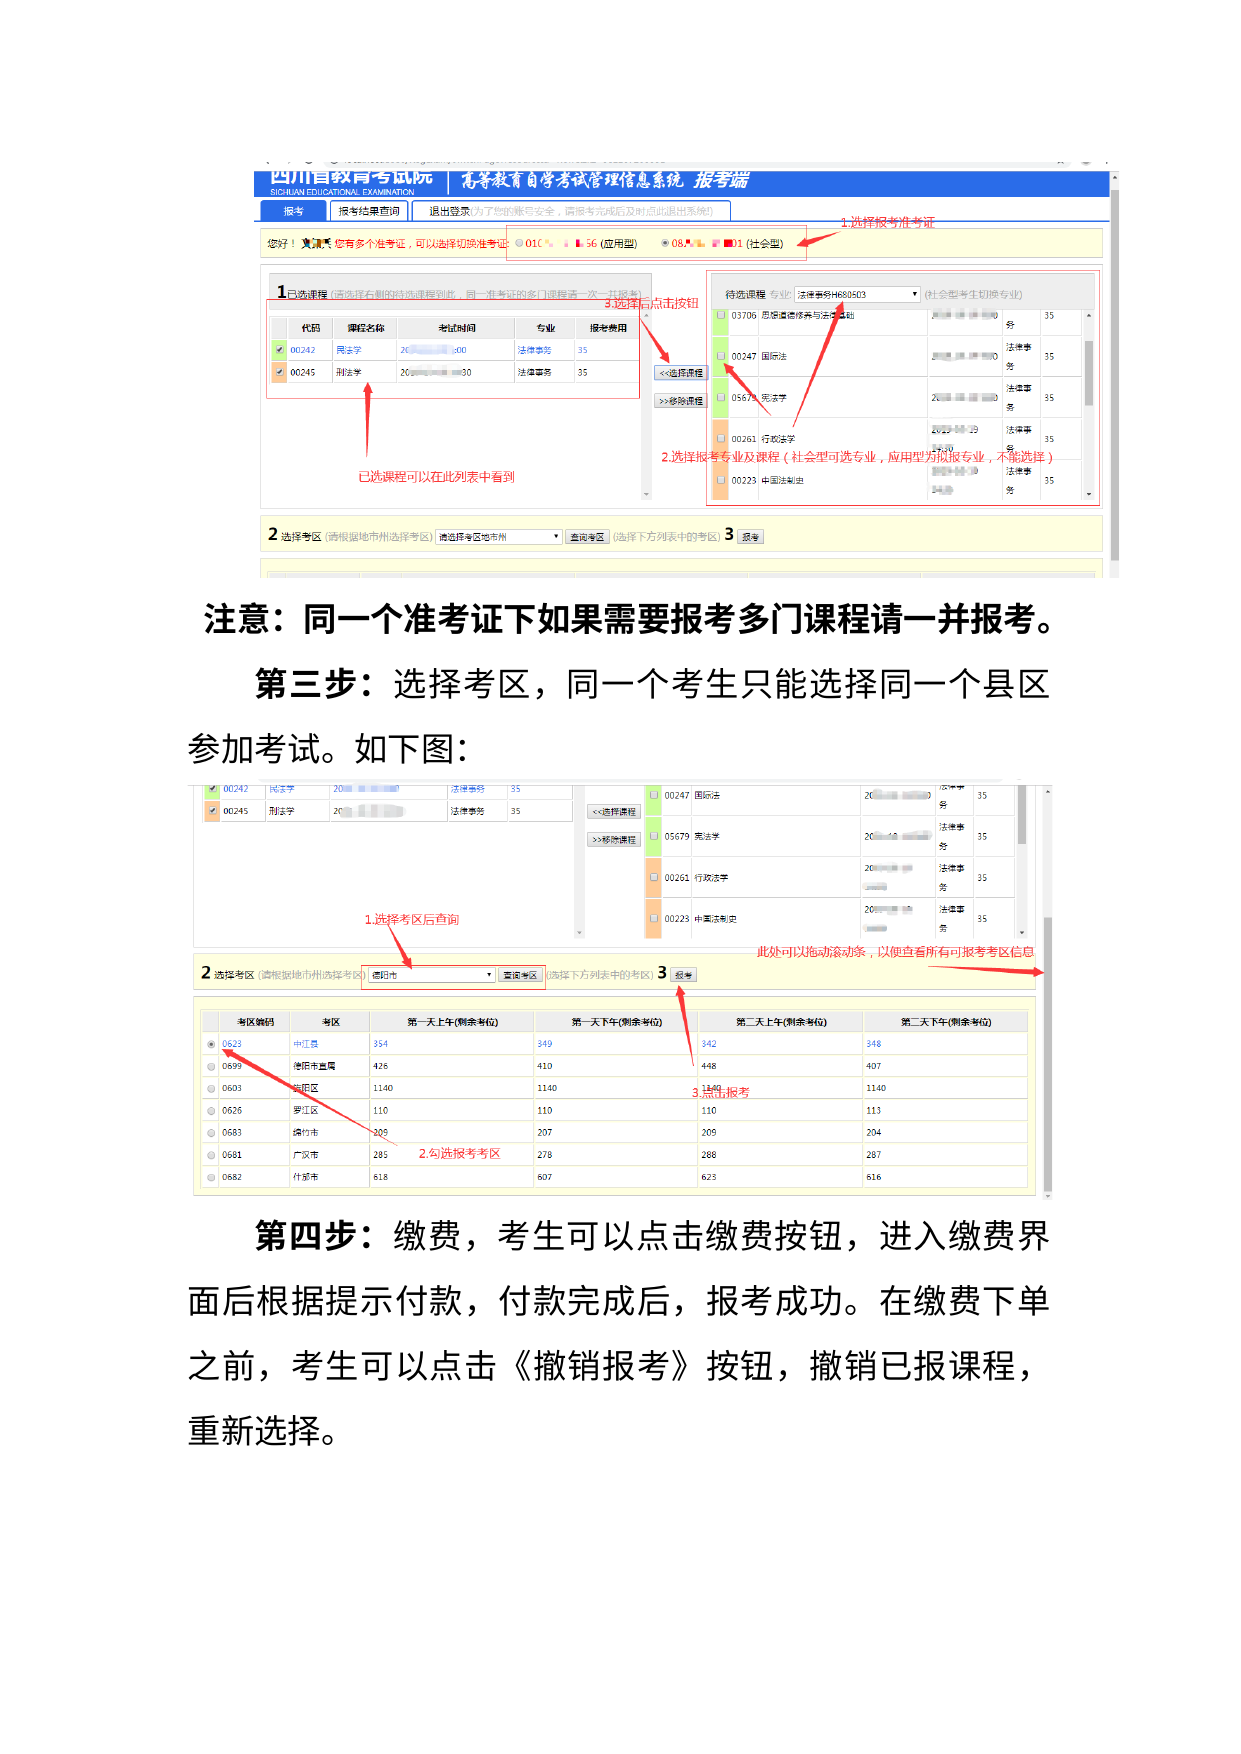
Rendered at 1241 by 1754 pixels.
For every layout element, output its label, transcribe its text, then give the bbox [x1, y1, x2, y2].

text 第四步：缴费，考生可以点击缴费按钮，进入缴费界面后根据提示付款，付款完成后，报考成功。在缴费下单之前，考生可以点击《撤销报考》按钮，撤销已报课程，重新选择。 [187, 1202, 1053, 1462]
text 第三步：选择考区，同一个考生只能选择同一个县区参加考试。如下图： [187, 649, 1053, 779]
picture [254, 162, 1120, 578]
picture [187, 779, 1053, 1200]
